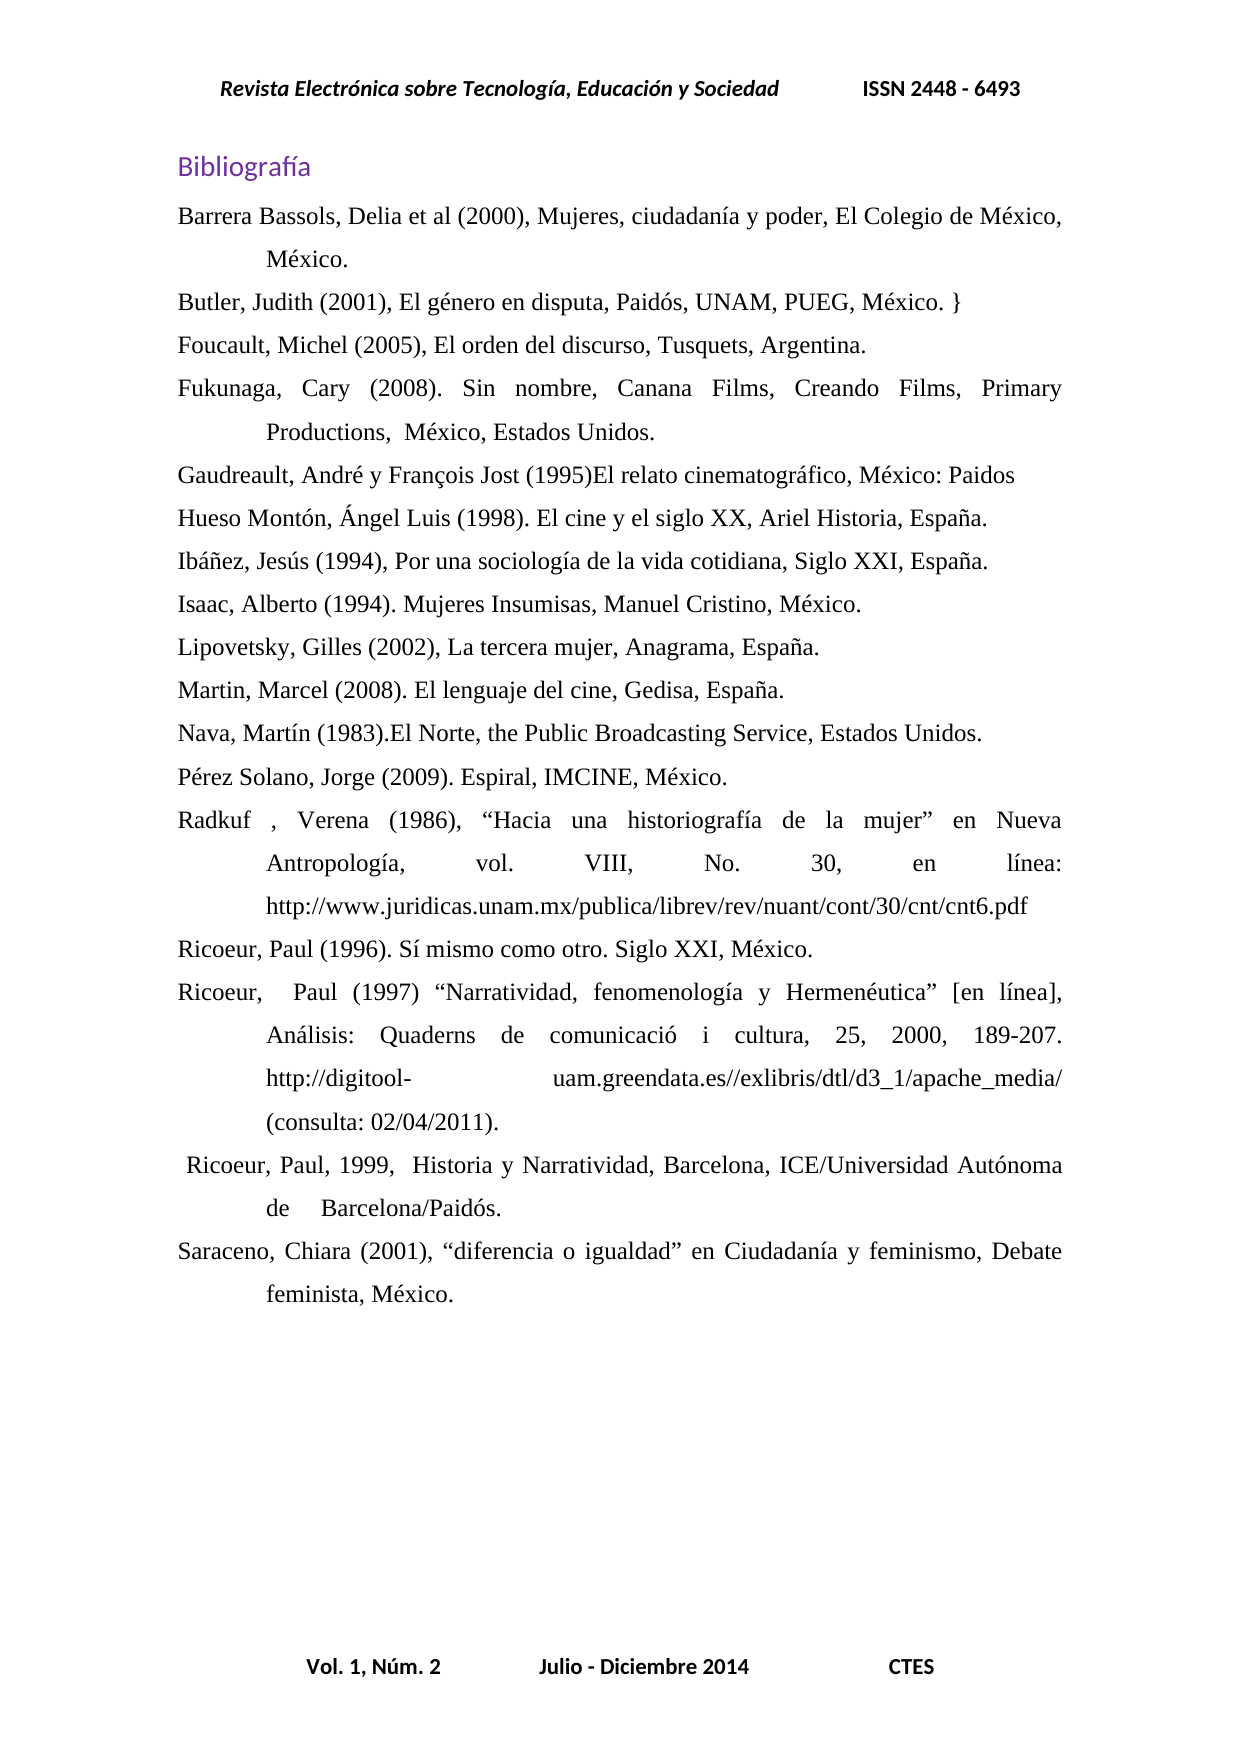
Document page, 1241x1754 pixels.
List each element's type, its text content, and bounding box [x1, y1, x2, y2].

text Fukunaga, Cary (2008). Sin nombre, Canana Films, Creando Films, Primary Productions, México, Estados Unidos. [177, 373, 1063, 445]
text Saraceno, Chiara (2001), “diferencia o igualdad” en Ciudadanía y feminismo, Debate feminista, México. [177, 1236, 1063, 1308]
text Radkuf , Verena (1986), “Hacia una historiografía de la mujer” en Nueva Antropología, vol. VIII, No. 30, en línea: http://www.juridicas.unam.mx/publica/librev/rev/nuant/cont/30/cnt/cnt6.pdf [177, 805, 1063, 920]
text Bibliografía [177, 148, 1063, 183]
text Ibáñez, Jesús (1994), Por una sociología de la vida cotidiana, Siglo XXI, España. [177, 546, 1063, 575]
text Hueso Montón, Ángel Luis (1998). El cine y el siglo XX, Ariel Historia, España. [177, 503, 1063, 532]
text Ricoeur, Paul (1997) “Narratividad, fenomenología y Hermenéutica” [en línea], Análisis: Quaderns de comunicació i cultura, 25, 2000, 189-207. http://digitool- uam.greendata.es//exlibris/dtl/d3_1/apache_media/ (consulta: 02/04/2011). [177, 977, 1063, 1135]
text Isaac, Alberto (1994). Mujeres Insumisas, Manuel Cristino, México. [177, 589, 1063, 618]
text Ricoeur, Paul, 1999, Historia y Narratividad, Barcelona, ICE/Universidad Autónoma de Barcelona/Paidós. [177, 1150, 1063, 1222]
text Martin, Marcel (2008). El lenguaje del cine, Gedisa, España. [177, 675, 1063, 704]
text Foucault, Michel (2005), El orden del discurso, Tusquets, Argentina. [177, 330, 1063, 359]
text Pérez Solano, Jorge (2009). Espiral, IMCINE, México. [177, 762, 1063, 790]
text Butler, Judith (2001), El género en disputa, Paidós, UNAM, PUEG, México. } [177, 287, 1063, 316]
text Nava, Martín (1983).El Norte, the Public Broadcasting Service, Estados Unidos. [177, 718, 1063, 747]
text Lipovetsky, Gilles (2002), La tercera mujer, Anagrama, España. [177, 632, 1063, 661]
text Barrera Bassols, Delia et al (2000), Mujeres, ciudadanía y poder, El Colegio de México, México. [177, 201, 1063, 273]
text Ricoeur, Paul (1996). Sí mismo como otro. Siglo XXI, México. [177, 934, 1063, 963]
text Gaudreault, André y François Jost (1995)El relato cinematográfico, México: Paidos [177, 460, 1063, 488]
